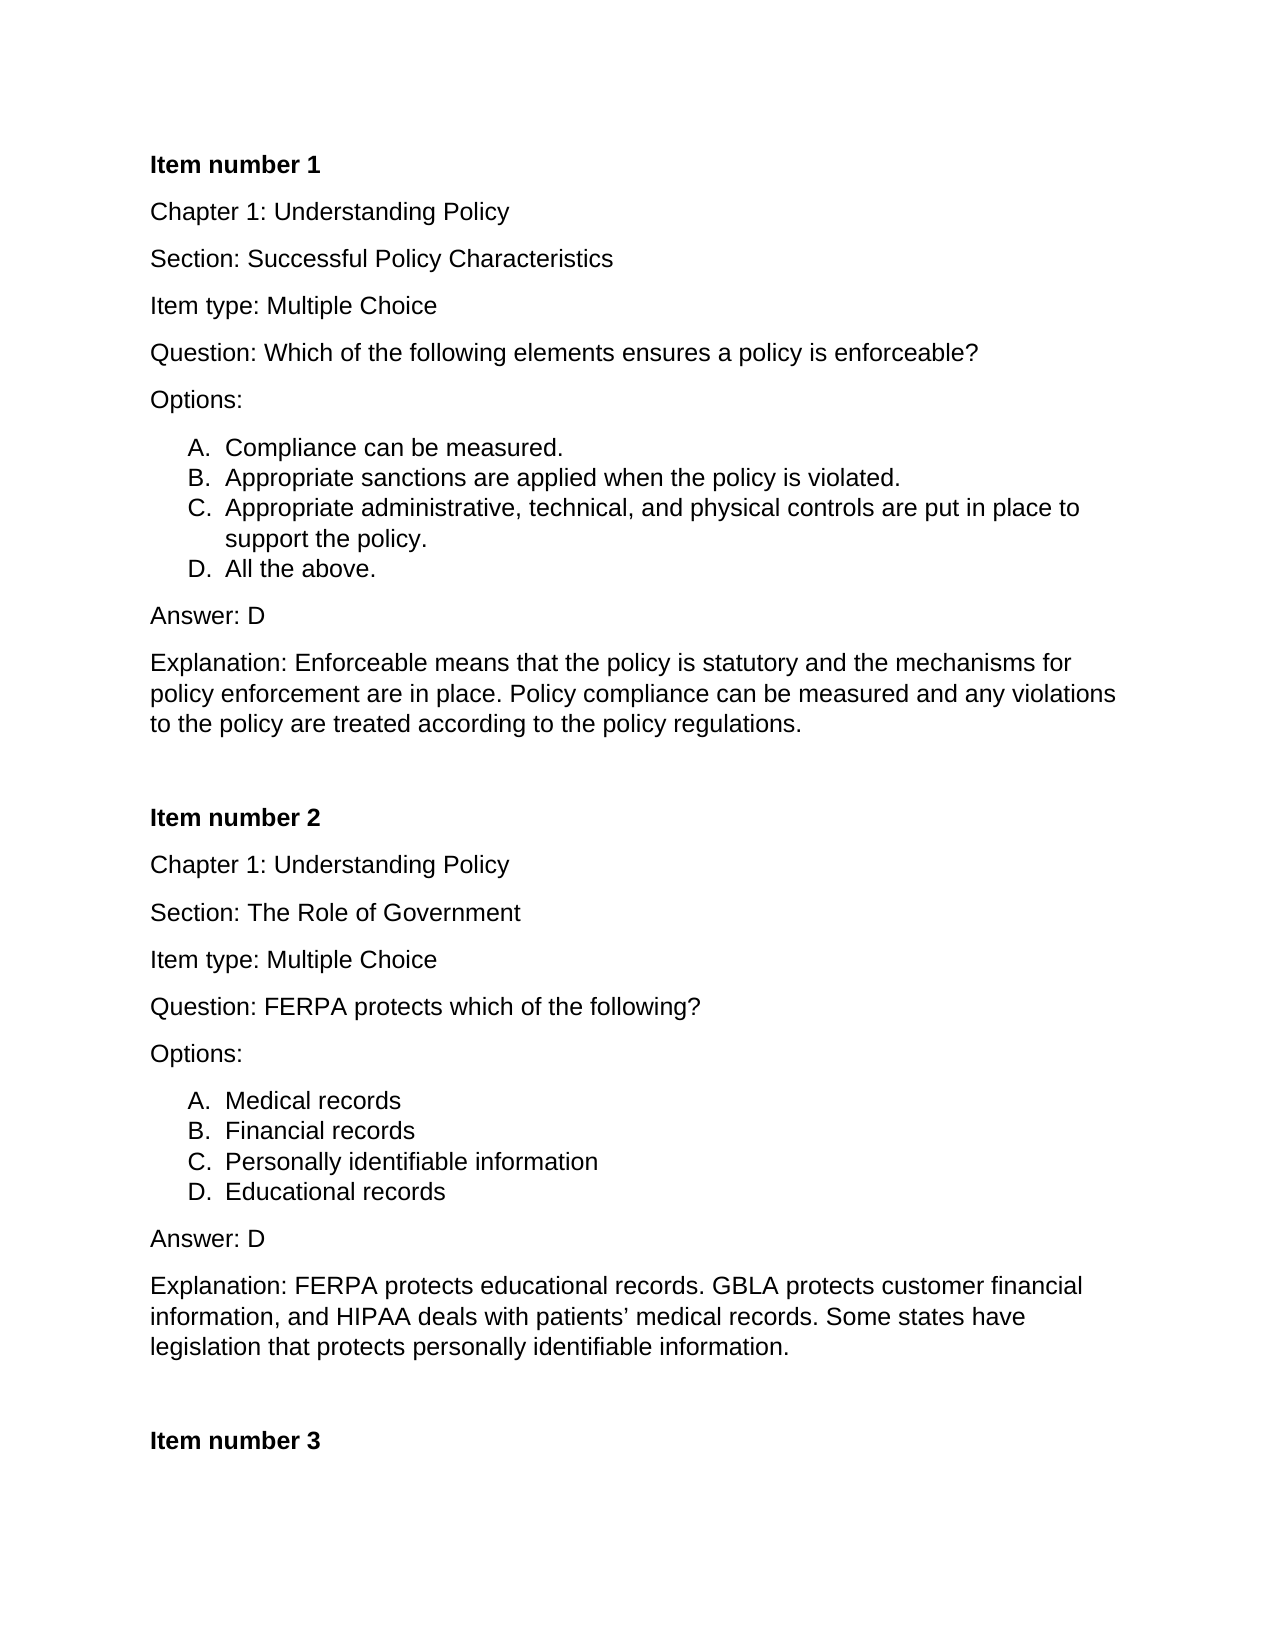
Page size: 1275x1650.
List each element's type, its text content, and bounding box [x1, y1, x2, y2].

text Section: The Role of Government [150, 897, 1125, 926]
list Personally identifiable information [187, 1147, 1125, 1175]
text Options: [150, 385, 1125, 414]
text Explanation: FERPA protects educational records. GBLA protects customer financial information, and HIPAA deals with patients’ medical records. Some states have legislation that protects personally identifiable information. [150, 1271, 1125, 1361]
list Appropriate administrative, technical, and physical controls are put in place to support the policy. [187, 493, 1125, 552]
text Item number 3 [150, 1426, 1125, 1455]
list Medical records [187, 1086, 1125, 1114]
list Educational records [187, 1177, 1125, 1206]
text Chapter 1: Understanding Policy [150, 197, 1125, 226]
text Question: FERPA protects which of the following? [150, 992, 1125, 1020]
text Answer: D [150, 1224, 1125, 1253]
text Question: Which of the following elements ensures a policy is enforceable? [150, 338, 1125, 367]
text Options: [150, 1039, 1125, 1067]
text Item type: Multiple Choice [150, 944, 1125, 973]
list Financial records [187, 1116, 1125, 1145]
list Appropriate sanctions are applied when the policy is violated. [187, 463, 1125, 492]
text Item number 2 [150, 803, 1125, 832]
text Chapter 1: Understanding Policy [150, 850, 1125, 879]
list Compliance can be measured. [187, 432, 1125, 461]
text Section: Successful Policy Characteristics [150, 244, 1125, 273]
text Explanation: Enforceable means that the policy is statutory and the mechanisms for policy enforcement are in place. Policy compliance can be measured and any violations to the policy are treated according to the policy regulations. [150, 648, 1125, 738]
text Item number 1 [150, 150, 1125, 179]
text Answer: D [150, 601, 1125, 630]
text Item type: Multiple Choice [150, 291, 1125, 320]
list All the above. [187, 554, 1125, 583]
